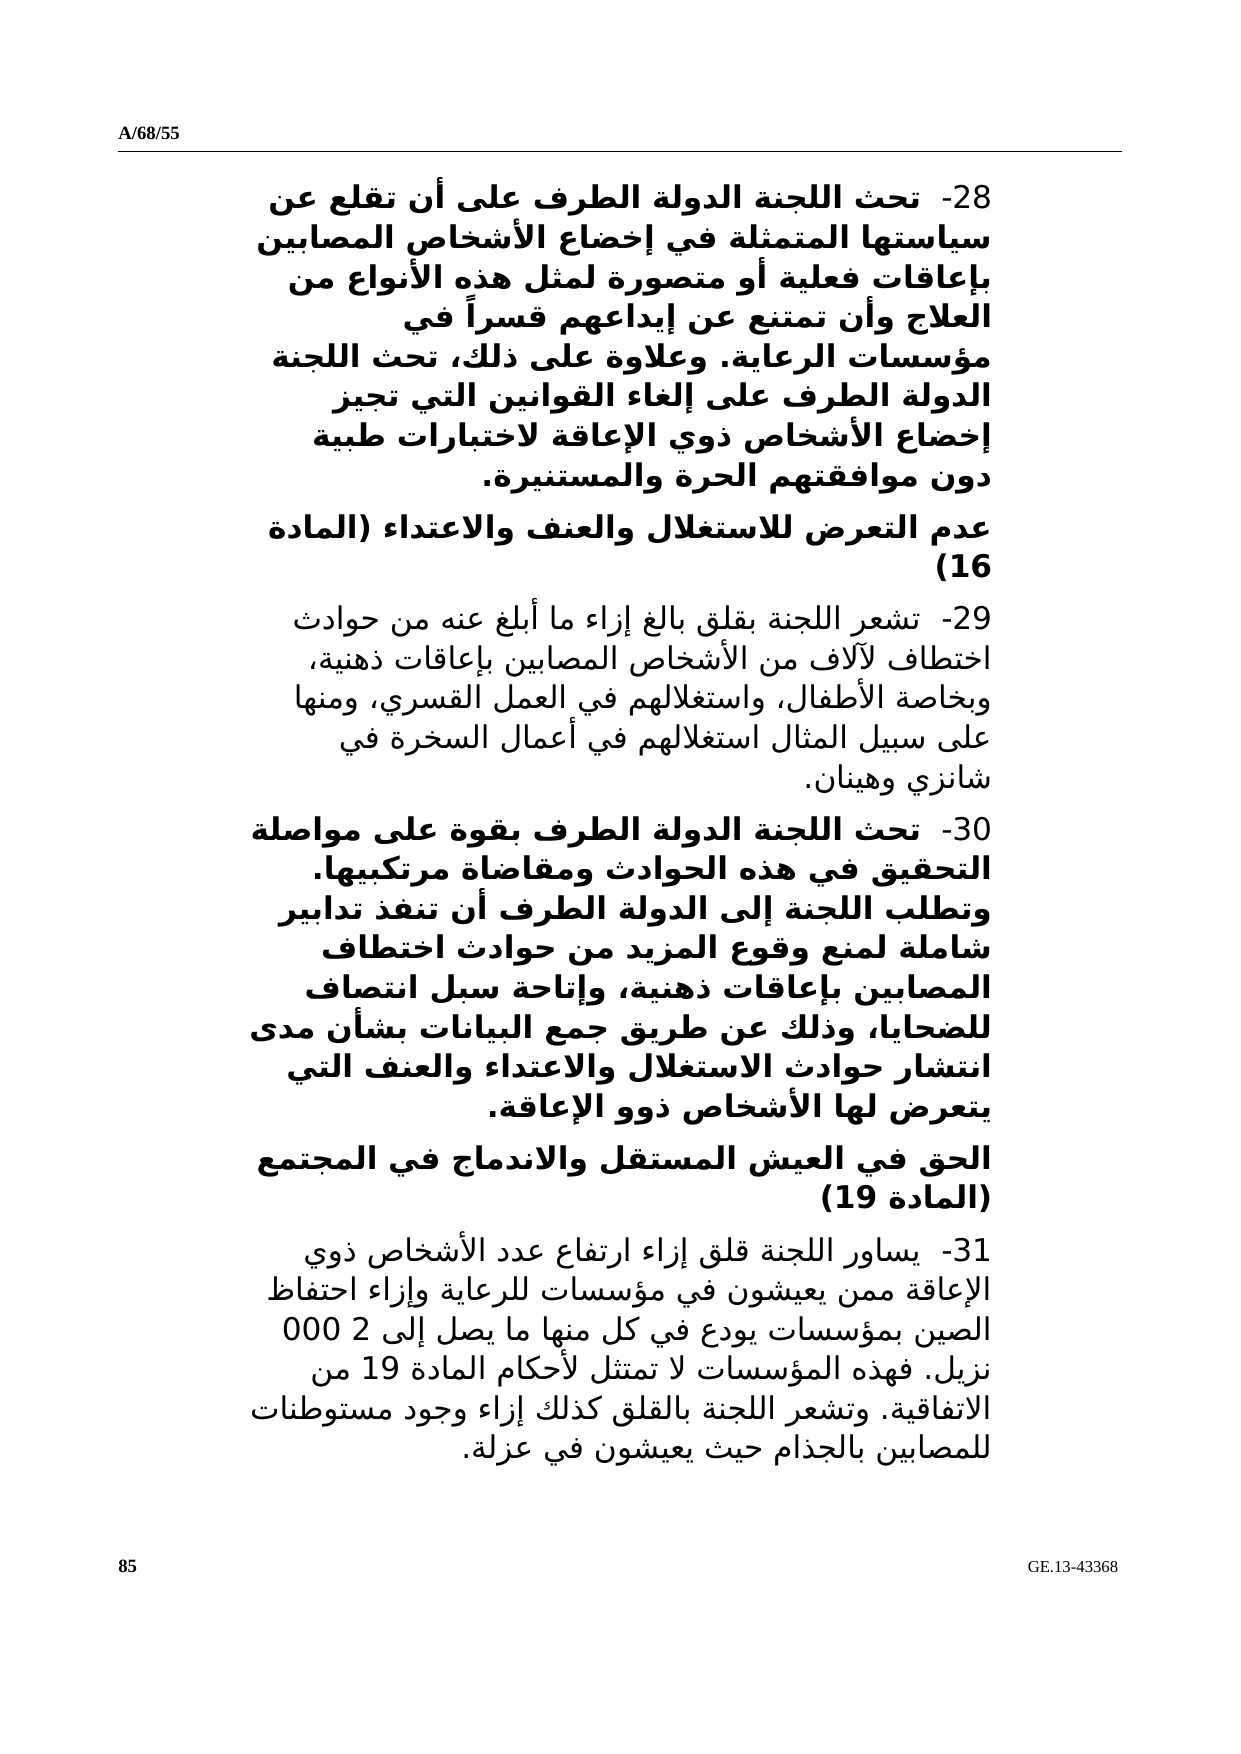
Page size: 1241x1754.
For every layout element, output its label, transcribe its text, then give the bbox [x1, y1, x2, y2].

text 31- يساور اللجنة قلق إزاء ارتفاع عدد الأشخاص ذوي الإعاقة ممن يعيشون في مؤسسات للرعاية وإزاء احتفاظ الصين بمؤسسات يودع في كل منها ما يصل إلى 000 2 نزيل. فهذه المؤسسات لا تمتثل لأحكام المادة 19 من الاتفاقية. وتشعر اللجنة بالقلق كذلك إزاء وجود مستوطنات للمصابين بالجذام حيث يعيشون في عزلة. [248, 1229, 992, 1467]
text 28- تحث اللجنة الدولة الطرف على أن تقلع عن سياستها المتمثلة في إخضاع الأشخاص المصابين بإعاقات فعلية أو متصورة لمثل هذه الأنواع من العلاج وأن تمتنع عن إيداعهم قسراً في مؤسسات الرعاية. وعلاوة على ذلك، تحث اللجنة الدولة الطرف على إلغاء القوانين التي تجيز إخضاع الأشخاص ذوي الإعاقة لاختبارات طبية دون موافقتهم الحرة والمستنيرة. [248, 177, 992, 494]
text الحق في العيش المستقل والاندماج في المجتمع (المادة 19) [248, 1138, 992, 1217]
text عدم التعرض للاستغلال والعنف والاعتداء (المادة 16) [248, 506, 992, 586]
text 30- تحث اللجنة الدولة الطرف بقوة على مواصلة التحقيق في هذه الحوادث ومقاضاة مرتكبيها. وتطلب اللجنة إلى الدولة الطرف أن تنفذ تدابير شاملة لمنع وقوع المزيد من حوادث اختطاف المصابين بإعاقات ذهنية، وإتاحة سبل انتصاف للضحايا، وذلك عن طريق جمع البيانات بشأن مدى انتشار حوادث الاستغلال والاعتداء والعنف التي يتعرض لها الأشخاص ذوو الإعاقة. [248, 808, 992, 1125]
text 29- تشعر اللجنة بقلق بالغ إزاء ما أبلغ عنه من حوادث اختطاف لآلاف من الأشخاص المصابين بإعاقات ذهنية، وبخاصة الأطفال، واستغلالهم في العمل القسري، ومنها على سبيل المثال استغلالهم في أعمال السخرة في شانزي وهينان. [248, 598, 992, 796]
